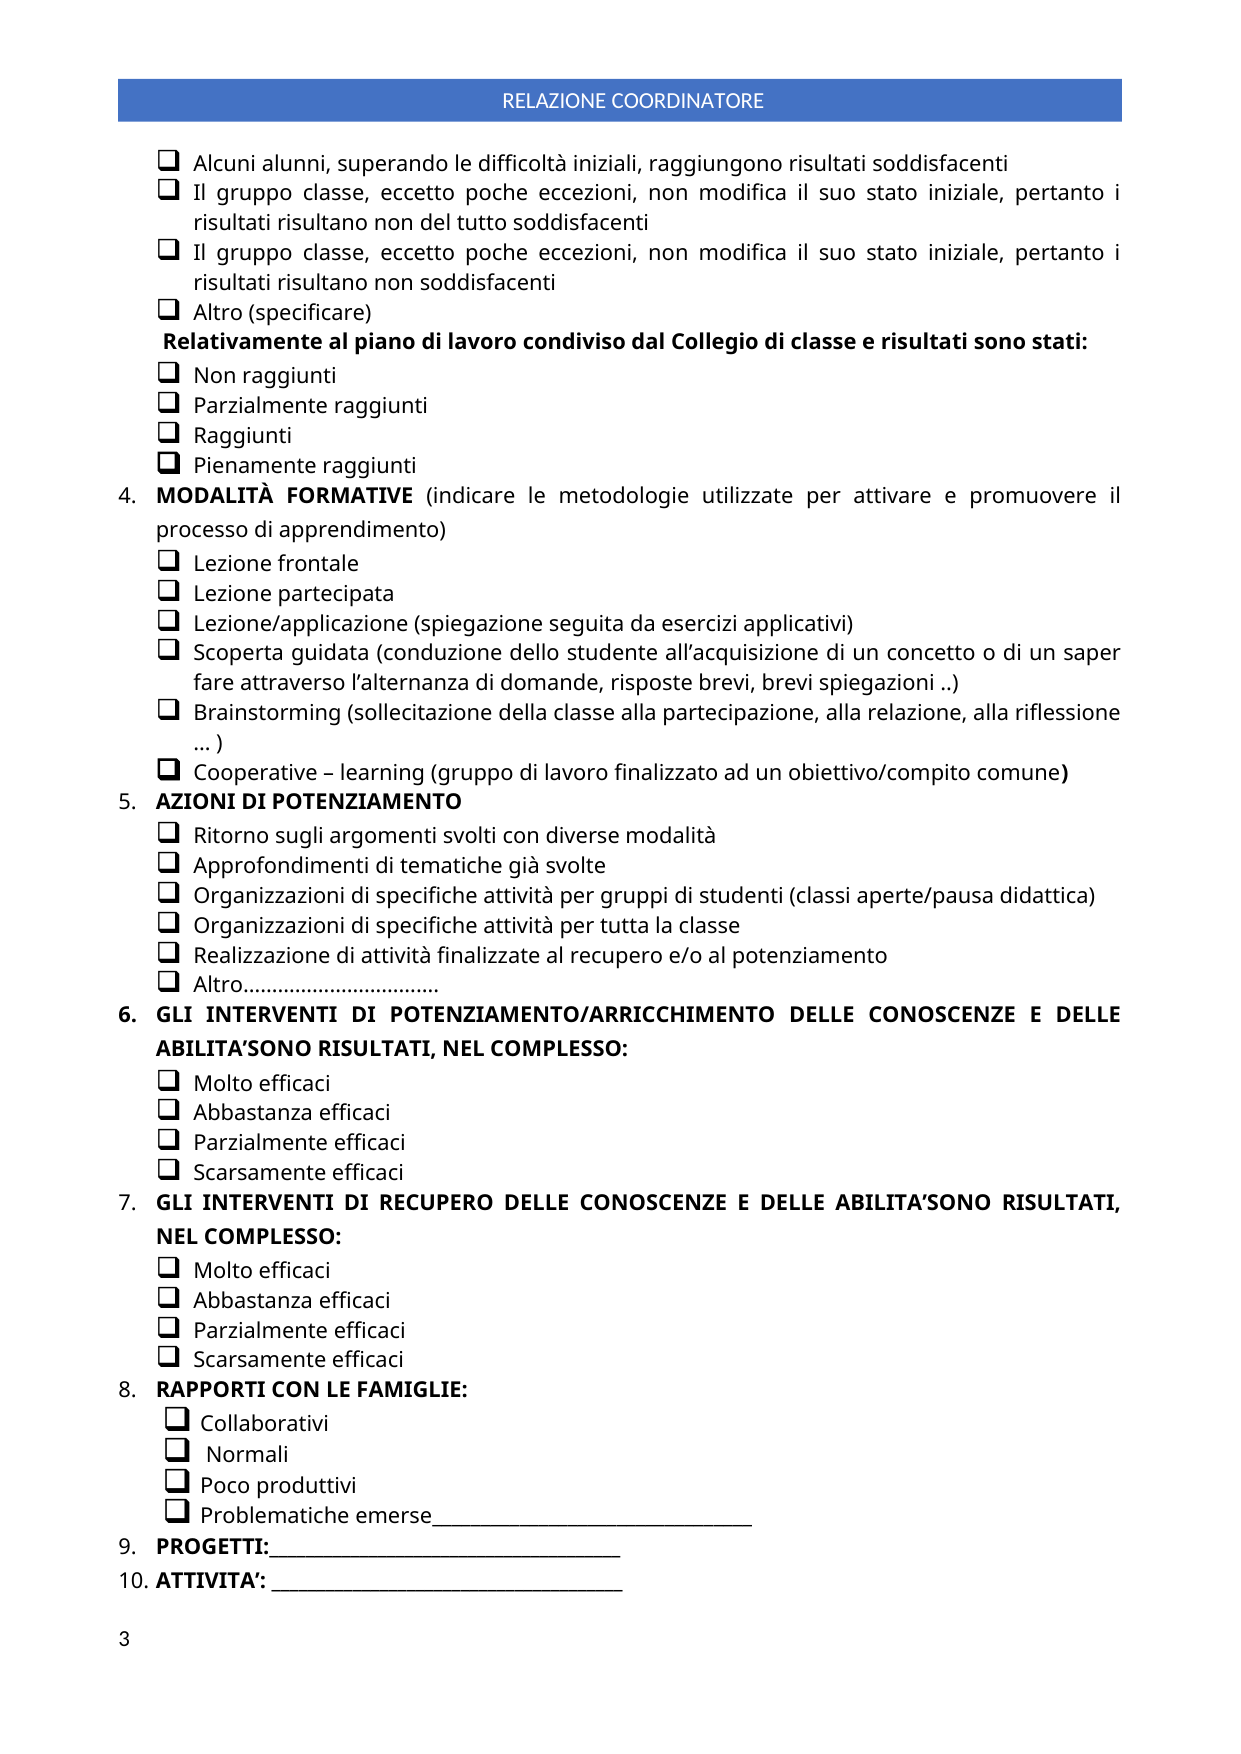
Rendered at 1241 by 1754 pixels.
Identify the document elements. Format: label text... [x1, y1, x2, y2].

list Scoperta guidata (conduzione dello studente all’acquisizione di un concetto o di un saper fare attraverso l’alternanza di domande, risposte brevi, brevi spiegazioni ..) [156, 637, 1122, 697]
list Altro (specificare) [156, 297, 1122, 326]
list Approfondimenti di tematiche già svolte [156, 850, 1122, 880]
list Brainstorming (sollecitazione della classe alla partecipazione, alla relazione, alla riflessione … ) [156, 697, 1122, 757]
list AZIONI DI POTENZIAMENTO [118, 786, 1122, 816]
list Poco produttivi [162, 1470, 1122, 1500]
list Lezione partecipata [156, 578, 1122, 608]
list Non raggiunti [156, 361, 1122, 390]
list GLI INTERVENTI DI RECUPERO DELLE CONOSCENZE E DELLE ABILITA’SONO RISULTATI, NEL COMPLESSO: [118, 1187, 1122, 1251]
list Lezione frontale [156, 548, 1122, 578]
list Il gruppo classe, eccetto poche eccezioni, non modifica il suo stato iniziale, pertanto i risultati risultano non del tutto soddisfacenti [156, 177, 1122, 237]
list Realizzazione di attività finalizzate al recupero e/o al potenziamento [156, 940, 1122, 969]
list PROGETTI:_______________________________________ [118, 1531, 1122, 1561]
list Altro……………………………. [156, 969, 1122, 999]
list Parzialmente efficaci [156, 1315, 1122, 1344]
list Cooperative – learning (gruppo di lavoro finalizzato ad un obiettivo/compito comune) [156, 757, 1122, 786]
list Molto efficaci [156, 1068, 1122, 1097]
list Parzialmente raggiunti [156, 390, 1122, 420]
list Abbastanza efficaci [156, 1097, 1122, 1127]
list Scarsamente efficaci [156, 1344, 1122, 1374]
list Abbastanza efficaci [156, 1285, 1122, 1315]
list Lezione/applicazione (spiegazione seguita da esercizi applicativi) [156, 608, 1122, 637]
list Il gruppo classe, eccetto poche eccezioni, non modifica il suo stato iniziale, pertanto i risultati risultano non soddisfacenti [156, 237, 1122, 297]
list GLI INTERVENTI DI POTENZIAMENTO/ARRICCHIMENTO DELLE CONOSCENZE E DELLE ABILITA’SONO RISULTATI, NEL COMPLESSO: [118, 999, 1122, 1063]
list Organizzazioni di specifiche attività per gruppi di studenti (classi aperte/pausa didattica) [156, 880, 1122, 910]
list Ritorno sugli argomenti svolti con diverse modalità [156, 821, 1122, 850]
list RAPPORTI CON LE FAMIGLIE: [118, 1374, 1122, 1404]
list Parzialmente efficaci [156, 1127, 1122, 1157]
list Problematiche emerse_________________________________ [162, 1500, 1122, 1531]
list ATTIVITA’: _______________________________________ [118, 1565, 1122, 1595]
list Organizzazioni di specifiche attività per tutta la classe [156, 910, 1122, 940]
list Scarsamente efficaci [156, 1157, 1122, 1187]
list Normali [162, 1439, 1122, 1470]
list Raggiunti [156, 420, 1122, 450]
list Alcuni alunni, superando le difficoltà iniziali, raggiungono risultati soddisfacenti [156, 148, 1122, 177]
list Molto efficaci [156, 1255, 1122, 1285]
list Collaborativi [162, 1408, 1122, 1439]
list Pienamente raggiunti [156, 450, 1122, 480]
list MODALITÀ FORMATIVE (indicare le metodologie utilizzate per attivare e promuovere il processo di apprendimento) [118, 480, 1122, 544]
text Relativamente al piano di lavoro condiviso dal Collegio di classe e risultati sono stati: [162, 326, 1122, 356]
